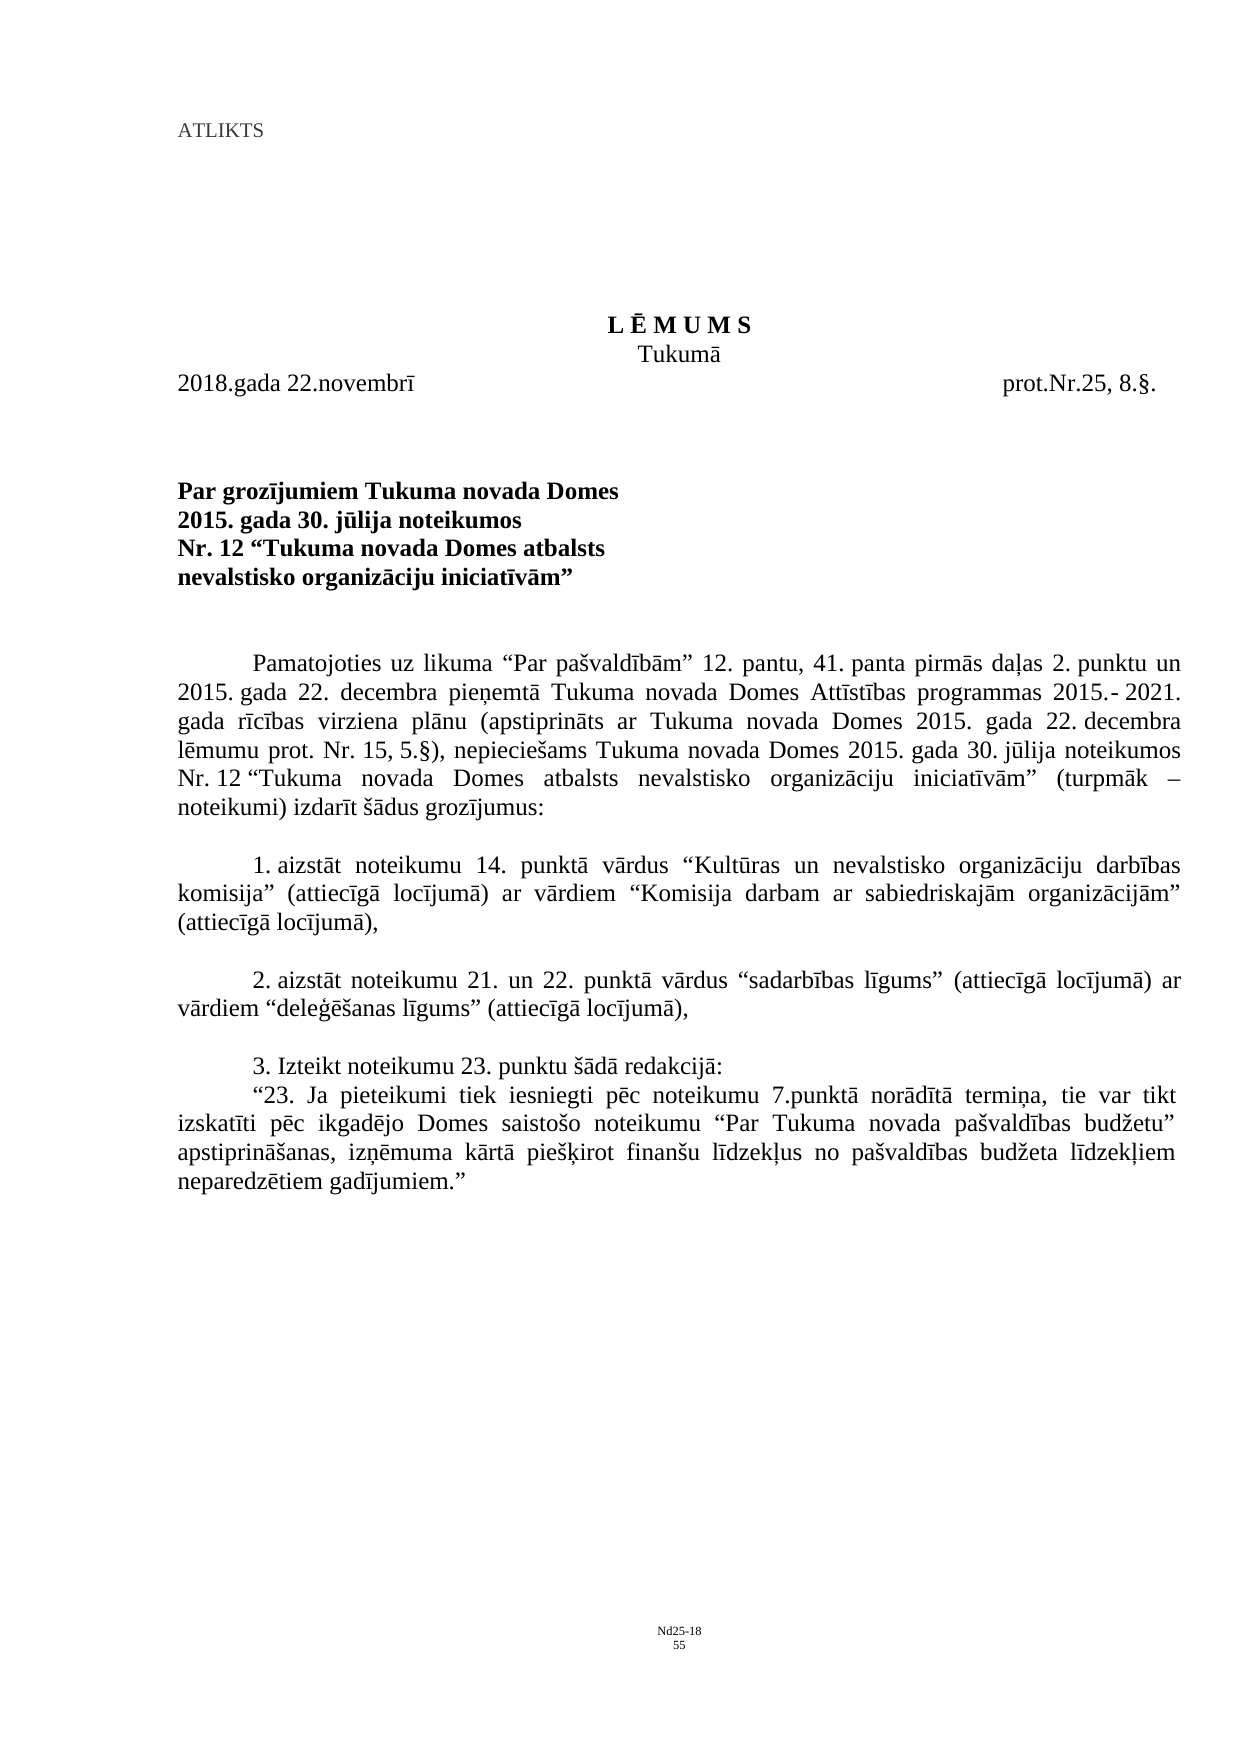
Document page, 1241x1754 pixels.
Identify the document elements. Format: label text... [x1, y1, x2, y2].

text nevalstisko organizāciju iniciatīvām” [177, 562, 1181, 591]
text 3. Izteikt noteikumu 23. punktu šādā redakcijā: [177, 1051, 1181, 1080]
text Nr. 12 “Tukuma novada Domes atbalsts [177, 533, 1181, 562]
text 2018.gada 22.novembrī prot.Nr.25, 8.§. [177, 368, 1181, 397]
text “23. Ja pieteikumi tiek iesniegti pēc noteikumu 7.punktā norādītā termiņa, tie var tikt izskatīti pēc ikgadējo Domes saistošo noteikumu “Par Tukuma novada pašvaldības budžetu” apstiprināšanas, izņēmuma kārtā piešķirot finanšu līdzekļus no pašvaldības budžeta līdzekļiem neparedzētiem gadījumiem.” [177, 1080, 1176, 1195]
text Pamatojoties uz likuma “Par pašvaldībām” 12. pantu, 41. panta pirmās daļas 2. punktu un 2015. gada 22. decembra pieņemtā Tukuma novada Domes Attīstības programmas 2015.- 2021. gada rīcības virziena plānu (apstiprināts ar Tukuma novada Domes 2015. gada 22. decembra lēmumu prot. Nr. 15, 5.§), nepieciešams Tukuma novada Domes 2015. gada 30. jūlija noteikumos Nr. 12 “Tukuma novada Domes atbalsts nevalstisko organizāciju iniciatīvām” (turpmāk – noteikumi) izdarīt šādus grozījumus: [177, 648, 1181, 821]
text 2015. gada 30. jūlija noteikumos [177, 505, 1181, 533]
text 2. aizstāt noteikumu 21. un 22. punktā vārdus “sadarbības līgums” (attiecīgā locījumā) ar vārdiem “deleģēšanas līgums” (attiecīgā locījumā), [177, 965, 1181, 1022]
text 1. aizstāt noteikumu 14. punktā vārdus “Kultūras un nevalstisko organizāciju darbības komisija” (attiecīgā locījumā) ar vārdiem “Komisija darbam ar sabiedriskajām organizācijām” (attiecīgā locījumā), [177, 850, 1181, 936]
text Tukumā [177, 339, 1181, 368]
text ATLIKTS [177, 118, 1181, 142]
text Par grozījumiem Tukuma novada Domes [177, 476, 1181, 505]
text L Ē M U M S [177, 311, 1181, 339]
